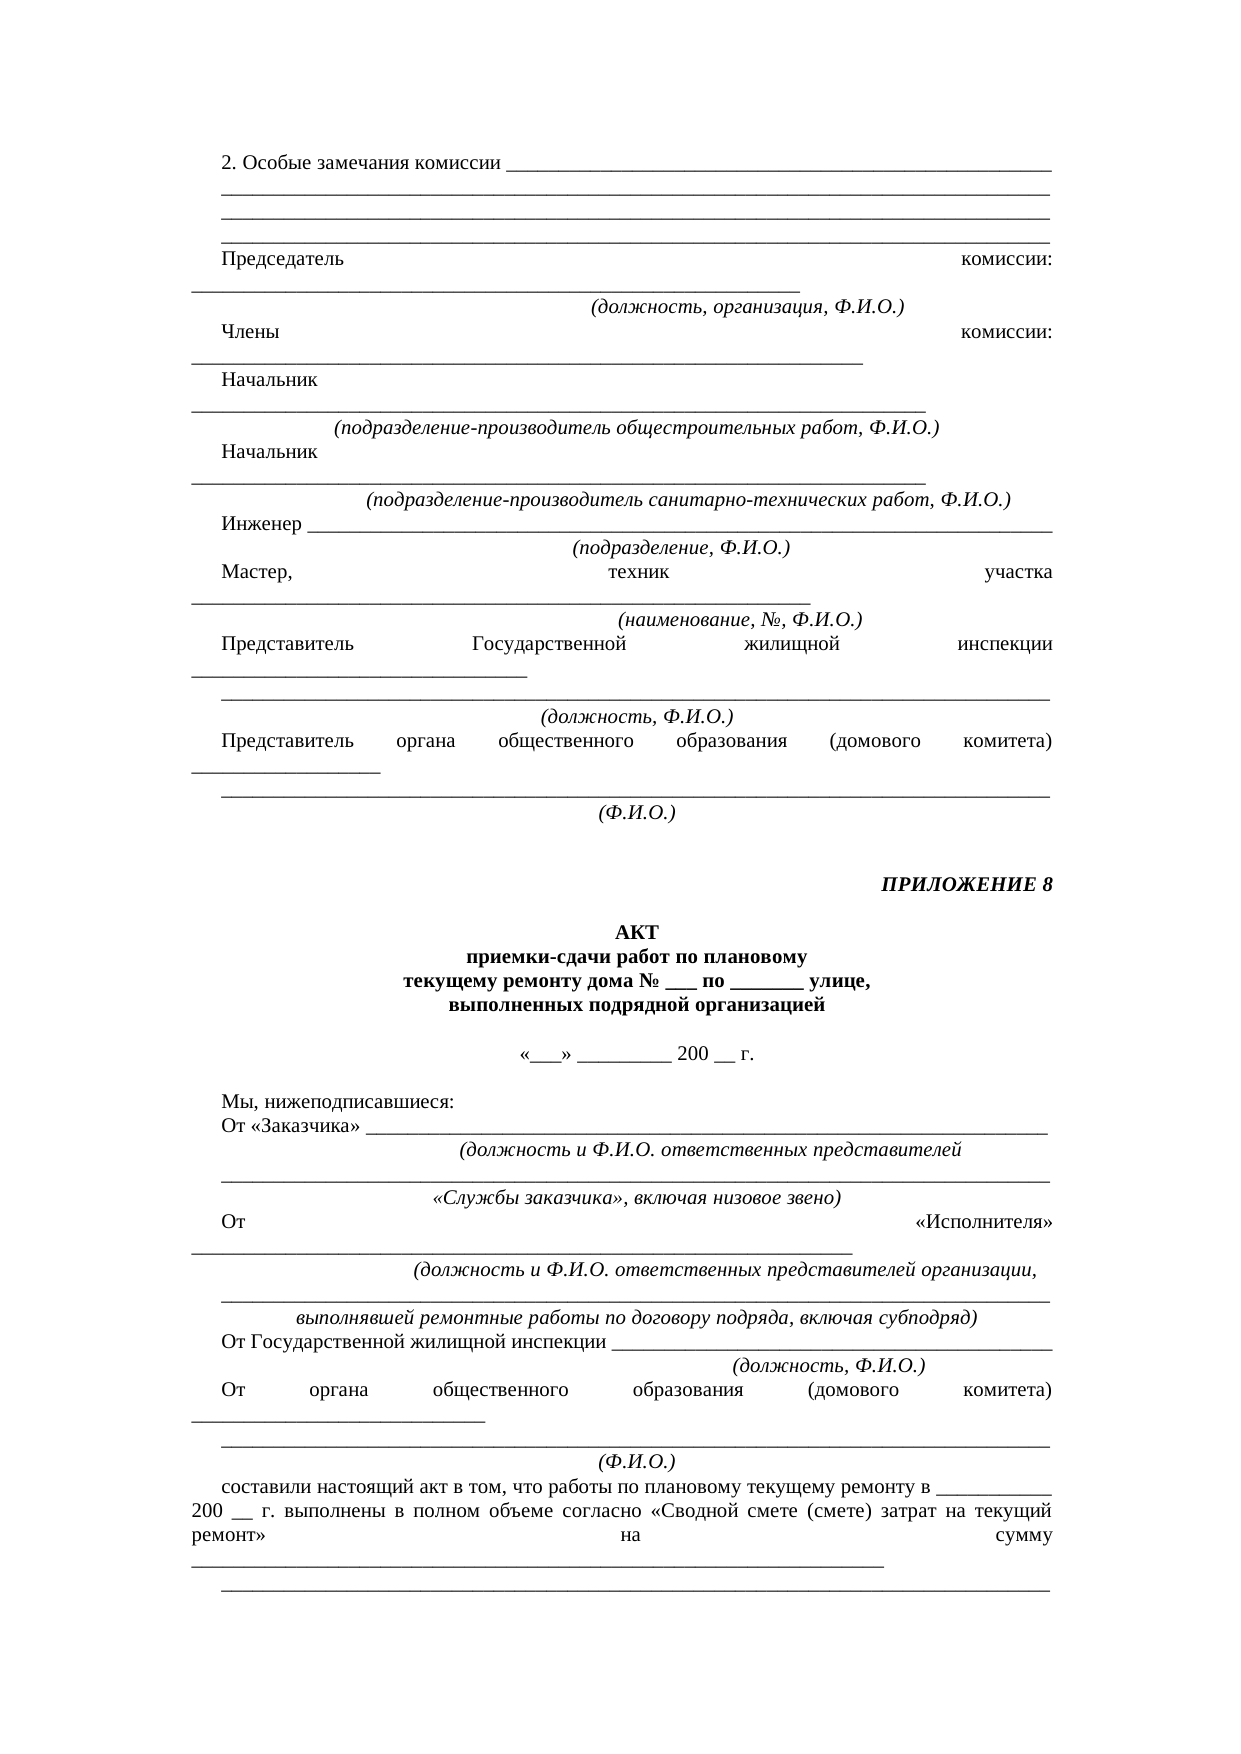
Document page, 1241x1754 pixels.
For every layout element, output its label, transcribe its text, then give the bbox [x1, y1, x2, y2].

text выполнявшей ремонтные работы по договору подряда, включая субподряд) [191, 1305, 1053, 1329]
text _______________________________________________________________________________ [191, 1161, 1053, 1185]
text 2. Особые замечания комиссии ____________________________________________________ [191, 150, 1053, 174]
text (Ф.И.О.) [191, 800, 1053, 824]
text Мы, нижеподписавшиеся: [191, 1088, 1053, 1112]
text Представитель Государственной жилищной инспекции ________________________________ [191, 631, 1053, 679]
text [191, 1570, 1053, 1594]
text Члены комиссии: ________________________________________________________________ [191, 318, 1053, 367]
text ПРИЛОЖЕНИЕ 8 [191, 872, 1053, 896]
text составили настоящий акт в том, что работы по плановому текущему ремонту в ___________ 200 __ г. выполнены в полном объеме согласно «Сводной смете (смете) затрат на текущий ремонт» на сумму __________________________________________________________________ [191, 1473, 1053, 1570]
text «Службы заказчика», включая низовое звено) [191, 1185, 1053, 1209]
text (должность, Ф.И.О.) [191, 703, 1053, 727]
text Инженер _______________________________________________________________________ [191, 511, 1053, 535]
text Начальник ______________________________________________________________________ [191, 439, 1053, 487]
text От «Исполнителя» _______________________________________________________________ [191, 1209, 1053, 1257]
text _______________________________________________________________________________ [191, 1425, 1053, 1449]
text (наименование, №, Ф.И.О.) [191, 607, 1053, 631]
text _______________________________________________________________________________ [191, 679, 1053, 703]
text Председатель комиссии: __________________________________________________________ [191, 246, 1053, 294]
text Мастер, техник участка ___________________________________________________________ [191, 559, 1053, 607]
text _______________________________________________________________________________ [191, 198, 1053, 222]
text (должность, организация, Ф.И.О.) [191, 294, 1053, 318]
text АКТ [191, 920, 1053, 944]
text «___» _________ 200 __ г. [191, 1040, 1053, 1064]
text _______________________________________________________________________________ [191, 776, 1053, 800]
text (должность, Ф.И.О.) [191, 1353, 1053, 1377]
text Начальник ______________________________________________________________________ [191, 367, 1053, 415]
text (Ф.И.О.) [187, 1449, 1053, 1473]
text От «Заказчика» _________________________________________________________________ [191, 1112, 1053, 1137]
text текущему ремонту дома № ___ по _______ улице, [191, 968, 1053, 992]
text (подразделение-производитель общестроительных работ, Ф.И.О.) [191, 415, 1053, 439]
text _______________________________________________________________________________ [191, 1281, 1053, 1305]
text приемки-сдачи работ по плановому [191, 944, 1053, 968]
text Представитель органа общественного образования (домового комитета) __________________ [191, 727, 1053, 776]
text _______________________________________________________________________________ [191, 222, 1053, 246]
text От Государственной жилищной инспекции __________________________________________ [191, 1329, 1053, 1353]
text выполненных подрядной организацией [191, 992, 1053, 1016]
text _______________________________________________________________________________ [191, 174, 1053, 198]
text (должность и Ф.И.О. ответственных представителей [191, 1137, 1053, 1161]
text (подразделение, Ф.И.О.) [191, 535, 1053, 559]
text (подразделение-производитель санитарно-технических работ, Ф.И.О.) [191, 487, 1053, 511]
text (должность и Ф.И.О. ответственных представителей организации, [191, 1257, 1053, 1281]
text От органа общественного образования (домового комитета) ____________________________ [191, 1377, 1053, 1425]
